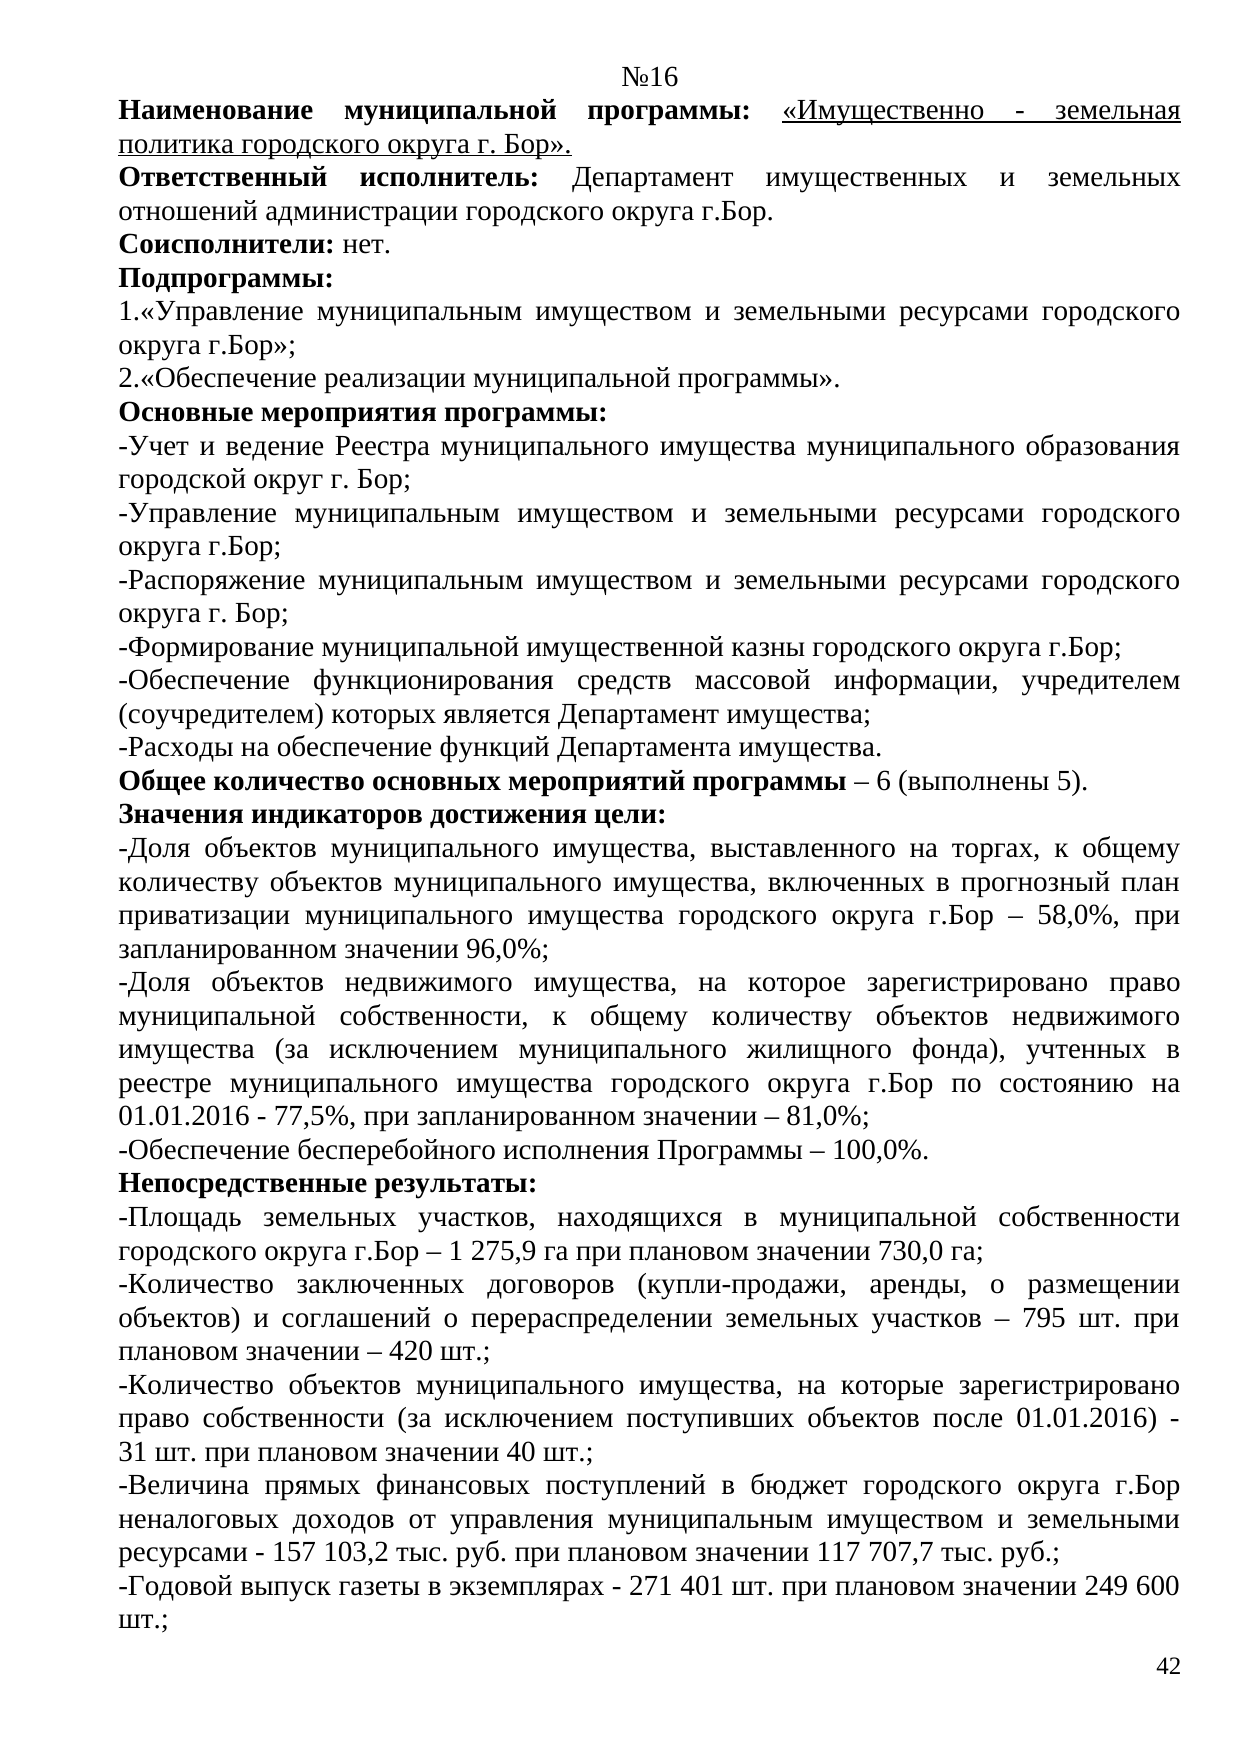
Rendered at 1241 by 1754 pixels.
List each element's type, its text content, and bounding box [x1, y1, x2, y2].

text Значения индикаторов достижения цели: [118, 797, 1181, 830]
text -Формирование муниципальной имущественной казны городского округа г.Бор; [118, 629, 1181, 662]
text -Доля объектов недвижимого имущества, на которое зарегистрировано право муниципальной собственности, к общему количеству объектов недвижимого имущества (за исключением муниципального жилищного фонда), учтенных в реестре муниципального имущества городского округа г.Бор по состоянию на 01.01.2016 - 77,5%, при запланированном значении – 81,0%; [118, 964, 1181, 1132]
text Подпрограммы: [118, 260, 1181, 293]
text -Годовой выпуск газеты в экземплярах - 271 401 шт. при плановом значении 249 600 шт.; [118, 1568, 1181, 1635]
text Соисполнители: нет. [118, 226, 1181, 260]
text Общее количество основных мероприятий программы – 6 (выполнены 5). [118, 763, 1181, 797]
text №16 [118, 59, 1181, 92]
text -Количество заключенных договоров (купли-продажи, аренды, о размещении объектов) и соглашений о перераспределении земельных участков – 795 шт. при плановом значении – 420 шт.; [118, 1266, 1181, 1367]
text Ответственный исполнитель: Департамент имущественных и земельных отношений администрации городского округа г.Бор. [118, 159, 1181, 226]
text -Величина прямых финансовых поступлений в бюджет городского округа г.Бор неналоговых доходов от управления муниципальным имуществом и земельными ресурсами - 157 103,2 тыс. руб. при плановом значении 117 707,7 тыс. руб.; [118, 1467, 1181, 1568]
text -Обеспечение бесперебойного исполнения Программы – 100,0%. [118, 1132, 1181, 1166]
text Основные мероприятия программы: [118, 394, 1181, 428]
text -Площадь земельных участков, находящихся в муниципальной собственности городского округа г.Бор – 1 275,9 га при плановом значении 730,0 га; [118, 1199, 1181, 1266]
text -Распоряжение муниципальным имуществом и земельными ресурсами городского округа г. Бор; [118, 562, 1181, 629]
text 2.«Обеспечение реализации муниципальной программы». [118, 361, 1181, 394]
text -Расходы на обеспечение функций Департамента имущества. [118, 729, 1181, 763]
text -Учет и ведение Реестра муниципального имущества муниципального образования городской округ г. Бор; [118, 428, 1181, 495]
text -Обеспечение функционирования средств массовой информации, учредителем (соучредителем) которых является Департамент имущества; [118, 662, 1181, 729]
text -Количество объектов муниципального имущества, на которые зарегистрировано право собственности (за исключением поступивших объектов после 01.01.2016) - 31 шт. при плановом значении 40 шт.; [118, 1367, 1181, 1467]
text Наименование муниципальной программы: «Имущественно - земельная политика городского округа г. Бор». [118, 92, 1181, 159]
text -Управление муниципальным имуществом и земельными ресурсами городского округа г.Бор; [118, 495, 1181, 562]
text -Доля объектов муниципального имущества, выставленного на торгах, к общему количеству объектов муниципального имущества, включенных в прогнозный план приватизации муниципального имущества городского округа г.Бор – 58,0%, при запланированном значении 96,0%; [118, 830, 1181, 964]
text Непосредственные результаты: [118, 1166, 1181, 1199]
text 1.«Управление муниципальным имуществом и земельными ресурсами городского округа г.Бор»; [118, 293, 1181, 361]
